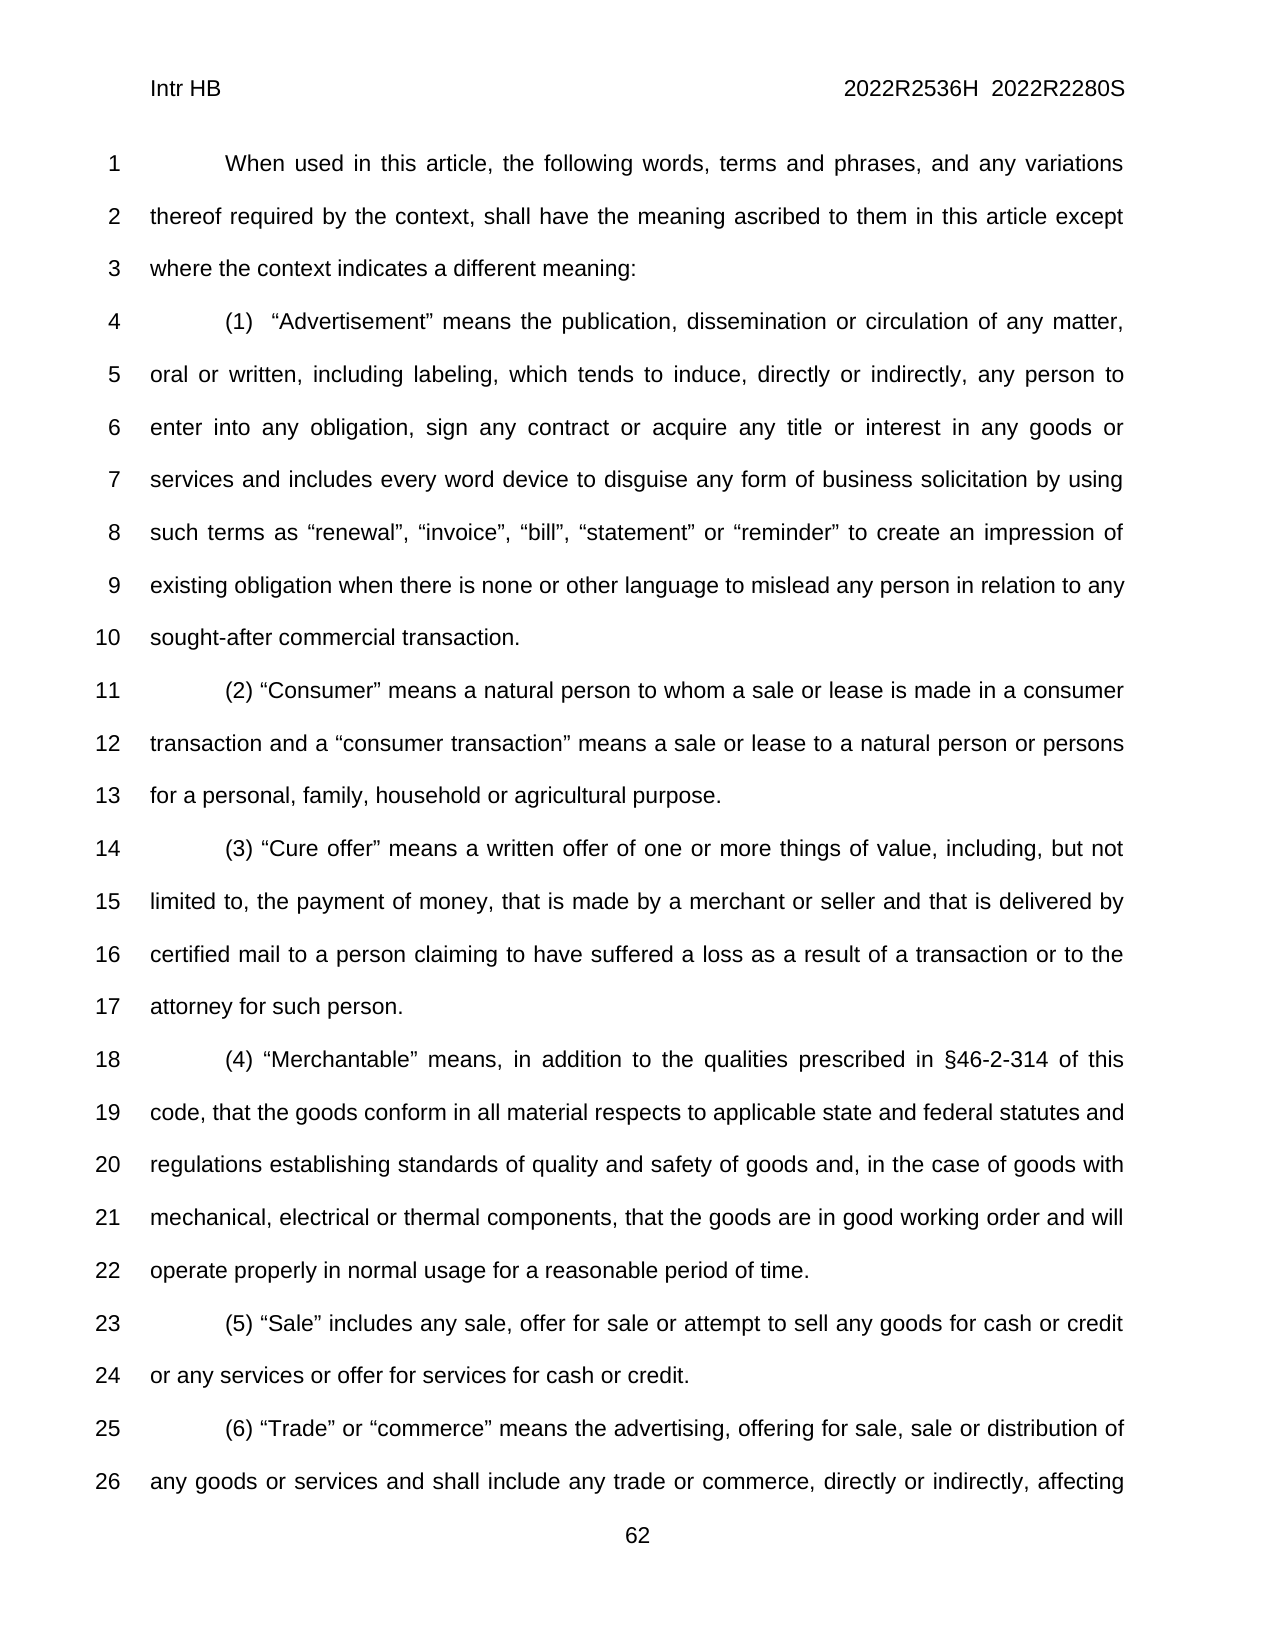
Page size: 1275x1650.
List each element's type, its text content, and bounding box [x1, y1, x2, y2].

text (4) “Merchantable” means, in addition to the qualities prescribed in §46-2-314 of this code, that the goods conform in all material respects to applicable state and federal statutes and regulations establishing standards of quality and safety of goods and, in the case of goods with mechanical, electrical or thermal components, that the goods are in good working order and will operate properly in normal usage for a reasonable period of time. [150, 1046, 1125, 1283]
text (2) “Consumer” means a natural person to whom a sale or lease is made in a consumer transaction and a “consumer transaction” means a sale or lease to a natural person or persons for a personal, family, household or agricultural purpose. [150, 677, 1125, 809]
text (5) “Sale” includes any sale, offer for sale or attempt to sell any goods for cash or credit or any services or offer for services for cash or credit. [150, 1309, 1125, 1389]
text (1) “Advertisement” means the publication, dissemination or circulation of any matter, oral or written, including labeling, which tends to induce, directly or indirectly, any person to enter into any obligation, sign any contract or acquire any title or interest in any goods or services and includes every word device to disguise any form of business solicitation by using such terms as “renewal”, “invoice”, “bill”, “statement” or “reminder” to create an impression of existing obligation when there is none or other language to mislead any person in relation to any sought-after commercial transaction. [150, 308, 1125, 651]
text (3) “Cure offer” means a written offer of one or more things of value, including, but not limited to, the payment of money, that is made by a merchant or seller and that is delivered by certified mail to a person claiming to have suffered a loss as a result of a transaction or to the attorney for such person. [150, 835, 1125, 1020]
text When used in this article, the following words, terms and phrases, and any variations thereof required by the context, shall have the meaning ascribed to them in this article except where the context indicates a different meaning: [150, 150, 1125, 282]
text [150, 1415, 1125, 1494]
